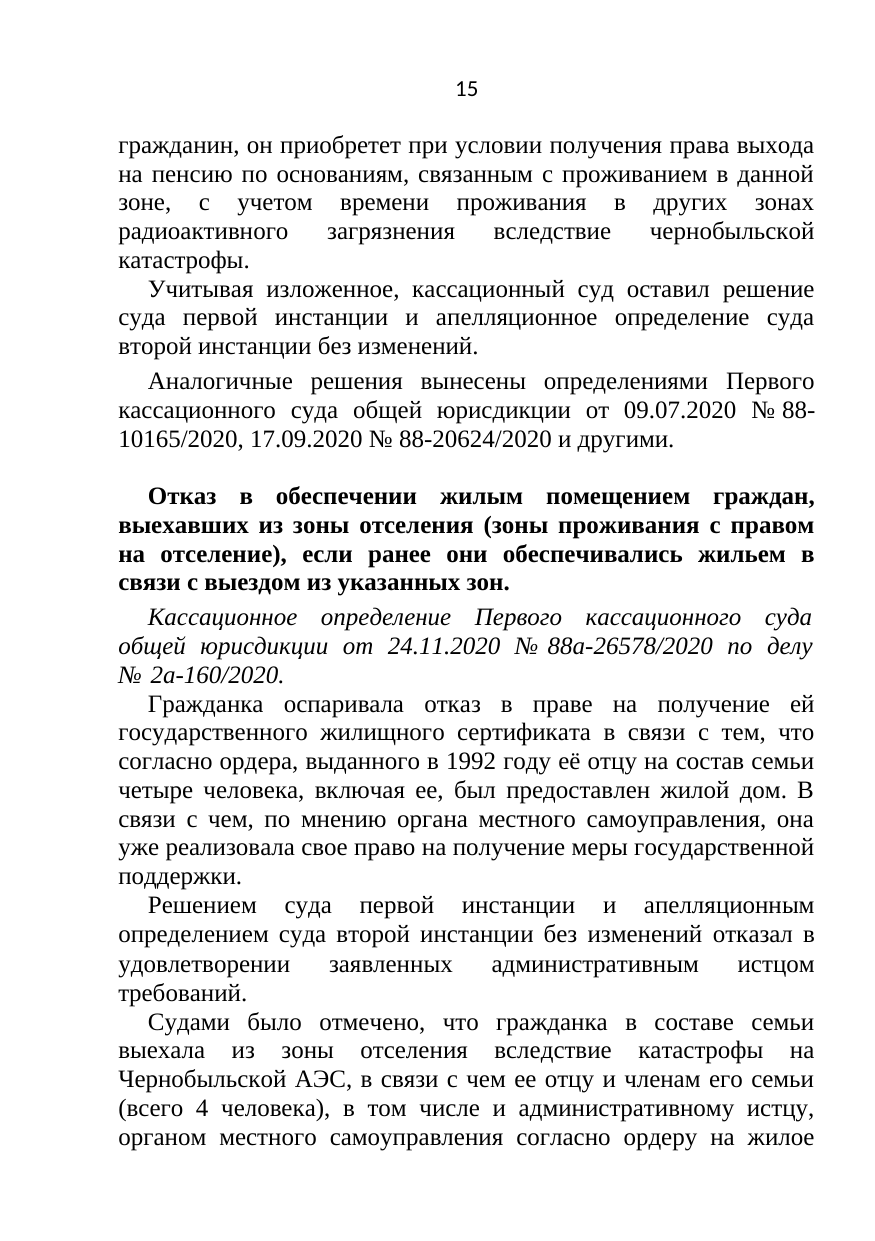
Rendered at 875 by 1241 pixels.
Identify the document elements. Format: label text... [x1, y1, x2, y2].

text Учитывая изложенное, кассационный суд оставил решение суда первой инстанции и апелляционное определение суда второй инстанции без изменений. [118, 274, 815, 360]
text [118, 130, 815, 274]
text Гражданка оспаривала отказ в праве на получение ей государственного жилищного сертификата в связи с тем, что согласно ордера, выданного в 1992 году её отцу на состав семьи четыре человека, включая ее, был предоставлен жилой дом. В связи с чем, по мнению органа местного самоуправления, она уже реализовала свое право на получение меры государственной поддержки. [118, 689, 815, 890]
text Решением суда первой инстанции и апелляционным определением суда второй инстанции без изменений отказал в удовлетворении заявленных административным истцом требований. [118, 890, 815, 1007]
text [118, 1007, 815, 1150]
text Кассационное определение Первого кассационного суда общей юрисдикции от 24.11.2020 № 88а-26578/2020 по делу № 2а-160/2020. [118, 602, 815, 689]
subtitle Отказ в обеспечении жилым помещением граждан, выехавших из зоны отселения (зоны проживания с правом на отселение), если ранее они обеспечивались жильем в связи с выездом из указанных зон. [118, 481, 815, 596]
text Аналогичные решения вынесены определениями Первого кассационного суда общей юрисдикции от 09.07.2020 № 88-10165/2020, 17.09.2020 № 88-20624/2020 и другими. [118, 366, 815, 452]
